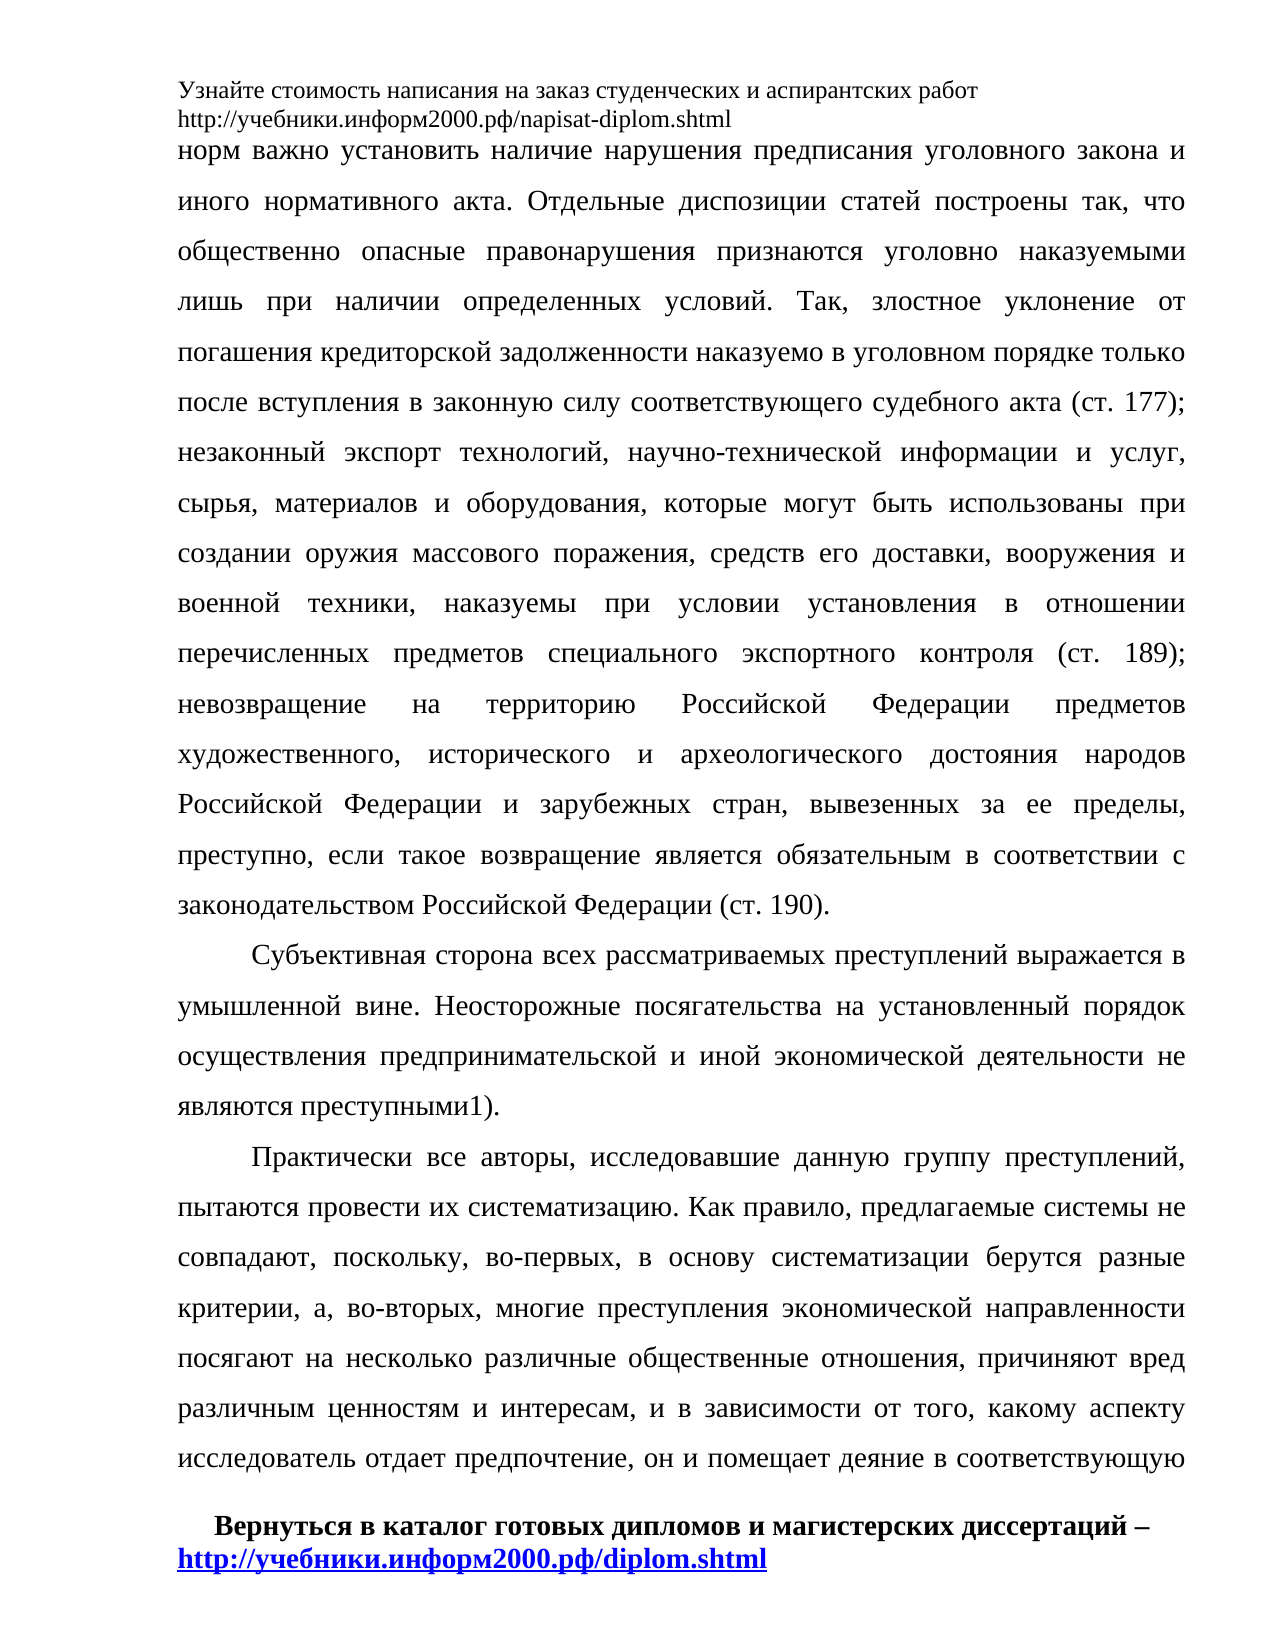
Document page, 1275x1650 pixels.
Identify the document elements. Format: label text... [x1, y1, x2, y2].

text Субъективная сторона всех рассматриваемых преступлений выражается в умышленной вине. Неосторожные посягательства на установленный порядок осуществления предпринимательской и иной экономической деятельности не являются преступными1). [177, 937, 1186, 1122]
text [177, 132, 1186, 921]
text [177, 1139, 1186, 1474]
